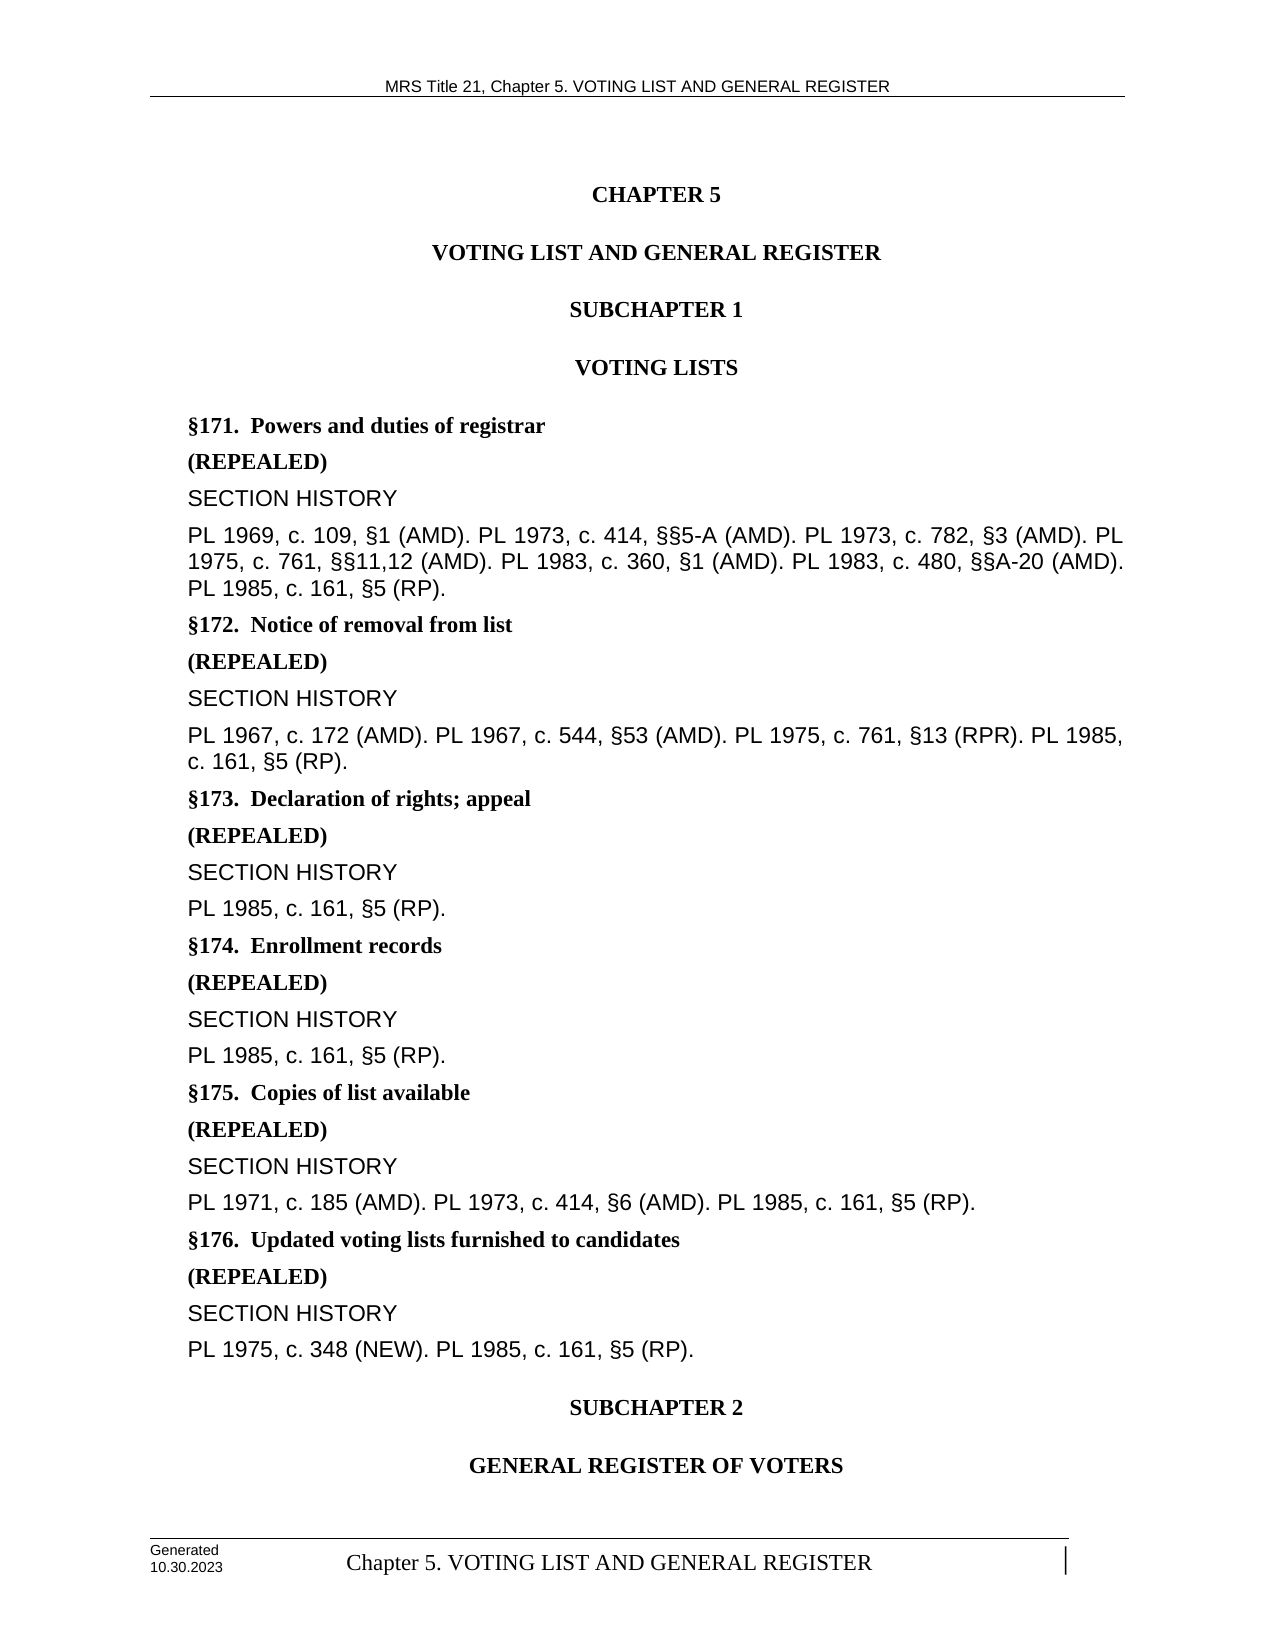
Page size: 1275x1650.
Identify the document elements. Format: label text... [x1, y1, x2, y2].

text SECTION HISTORY [187, 685, 1125, 711]
text (REPEALED) [187, 969, 1125, 995]
text SUBCHAPTER 2 [187, 1394, 1125, 1420]
text PL 1975, c. 348 (NEW). PL 1985, c. 161, §5 (RP). [187, 1336, 1125, 1363]
text PL 1967, c. 172 (AMD). PL 1967, c. 544, §53 (AMD). PL 1975, c. 761, §13 (RPR). PL 1985, c. 161, §5 (RP). [187, 722, 1125, 774]
text (REPEALED) [187, 448, 1125, 475]
text PL 1971, c. 185 (AMD). PL 1973, c. 414, §6 (AMD). PL 1985, c. 161, §5 (RP). [187, 1189, 1125, 1216]
text SECTION HISTORY [187, 1300, 1125, 1326]
text §176. Updated voting lists furnished to candidates [187, 1226, 1125, 1252]
text SECTION HISTORY [187, 485, 1125, 512]
text §173. Declaration of rights; appeal [187, 785, 1125, 811]
text (REPEALED) [187, 1263, 1125, 1289]
text SECTION HISTORY [187, 858, 1125, 885]
text SECTION HISTORY [187, 1153, 1125, 1179]
text GENERAL REGISTER OF VOTERS [187, 1452, 1125, 1478]
text CHAPTER 5 [187, 181, 1125, 208]
text PL 1985, c. 161, §5 (RP). [187, 1042, 1125, 1069]
text §172. Notice of removal from list [187, 611, 1125, 638]
text (REPEALED) [187, 1116, 1125, 1142]
text §171. Powers and duties of registrar [187, 412, 1125, 438]
text (REPEALED) [187, 822, 1125, 848]
text SUBCHAPTER 1 [187, 296, 1125, 323]
text VOTING LISTS [187, 354, 1125, 380]
text §174. Enrollment records [187, 932, 1125, 958]
text (REPEALED) [187, 648, 1125, 674]
text PL 1985, c. 161, §5 (RP). [187, 895, 1125, 922]
text PL 1969, c. 109, §1 (AMD). PL 1973, c. 414, §§5-A (AMD). PL 1973, c. 782, §3 (AMD). PL 1975, c. 761, §§11,12 (AMD). PL 1983, c. 360, §1 (AMD). PL 1983, c. 480, §§A-20 (AMD). PL 1985, c. 161, §5 (RP). [187, 522, 1125, 601]
text VOTING LIST AND GENERAL REGISTER [187, 239, 1125, 265]
text SECTION HISTORY [187, 1006, 1125, 1032]
text §175. Copies of list available [187, 1079, 1125, 1105]
